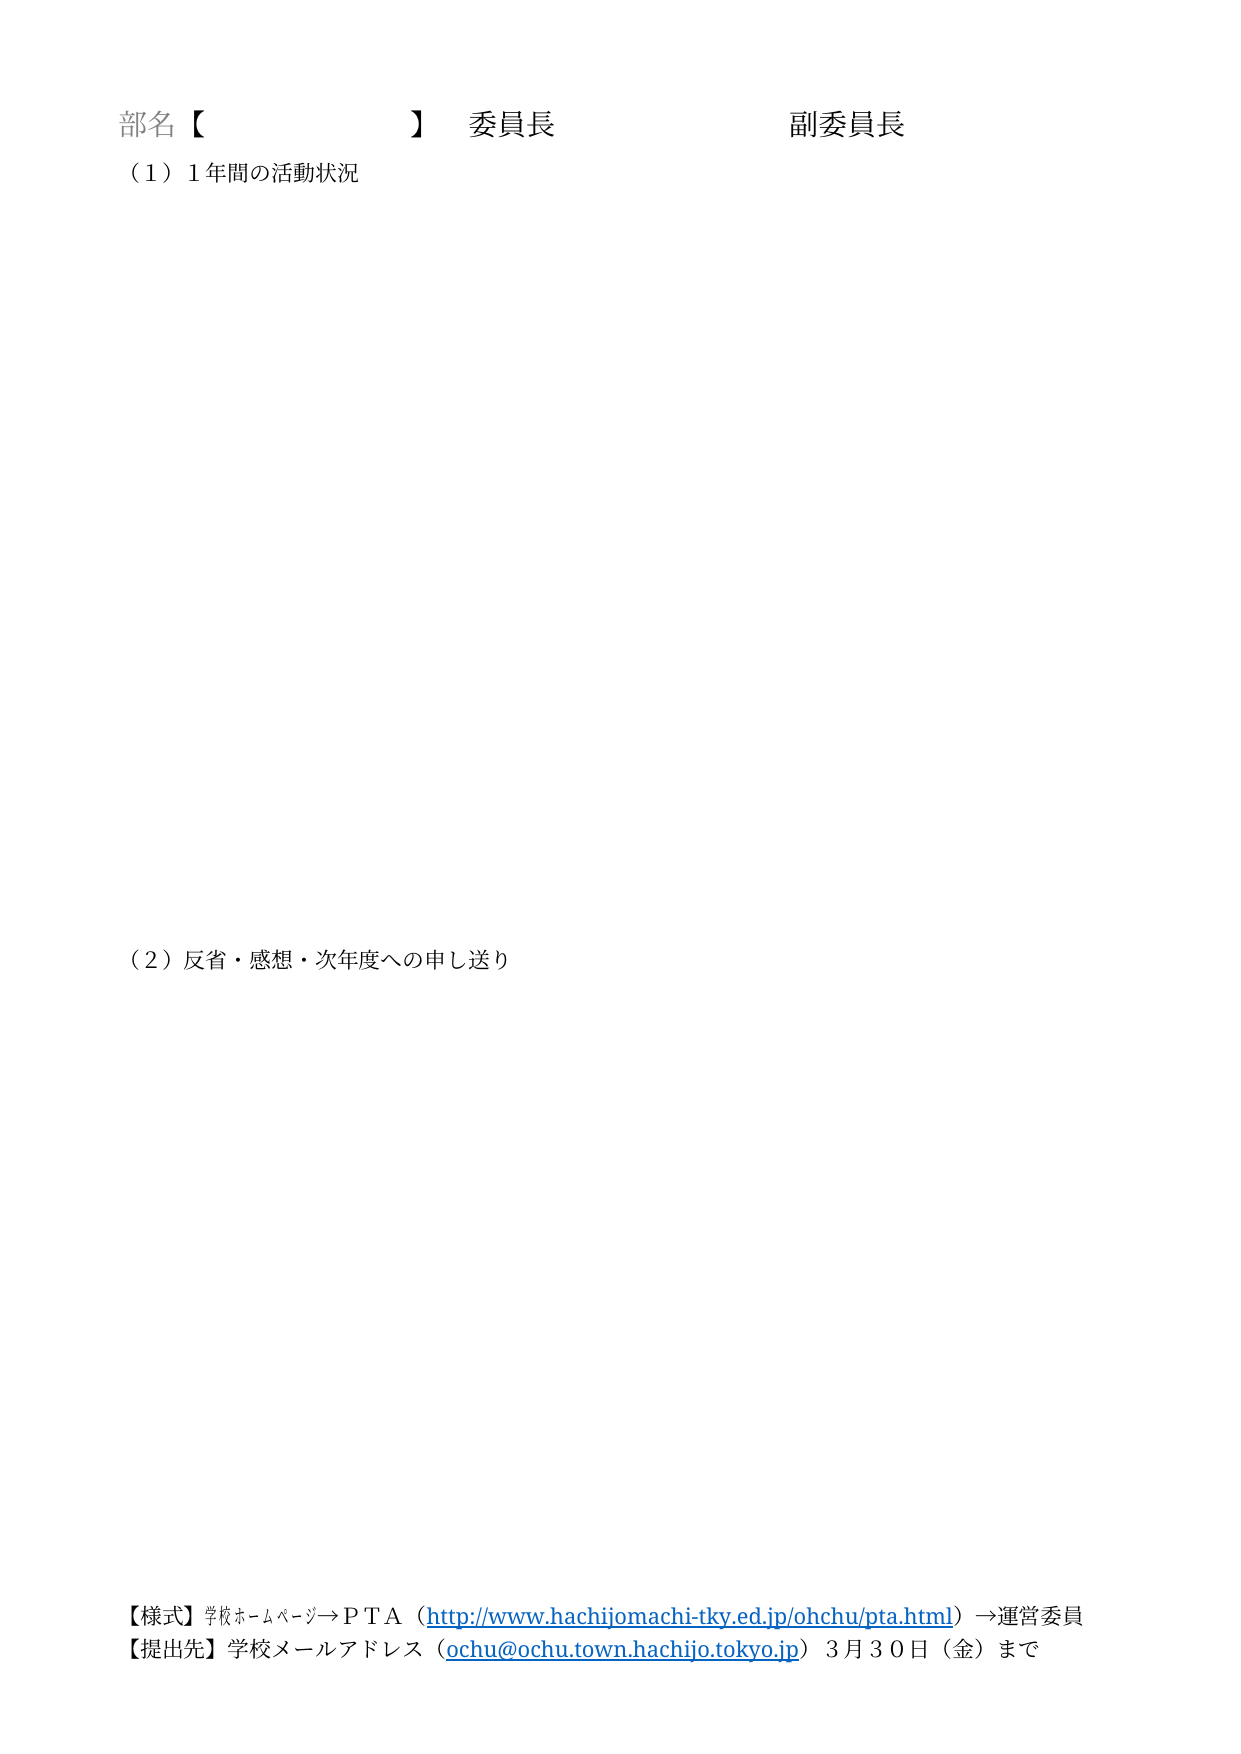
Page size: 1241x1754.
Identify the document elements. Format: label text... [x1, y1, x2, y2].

text 部名【 】 委員長 副委員長 [118, 89, 1122, 155]
text 【提出先】学校メールアドレス（ochu@ochu.town.hachijo.tokyo.jp）３月３０日（金）まで [118, 1632, 1122, 1664]
text （２）反省・感想・次年度への申し送り [118, 943, 1122, 975]
text （１）１年間の活動状況 [118, 155, 1122, 188]
text 【様式】学校ホームページ→ＰＴＡ（http://www.hachijomachi-tky.ed.jp/ohchu/pta.html）→運営委員 [118, 1599, 1122, 1632]
